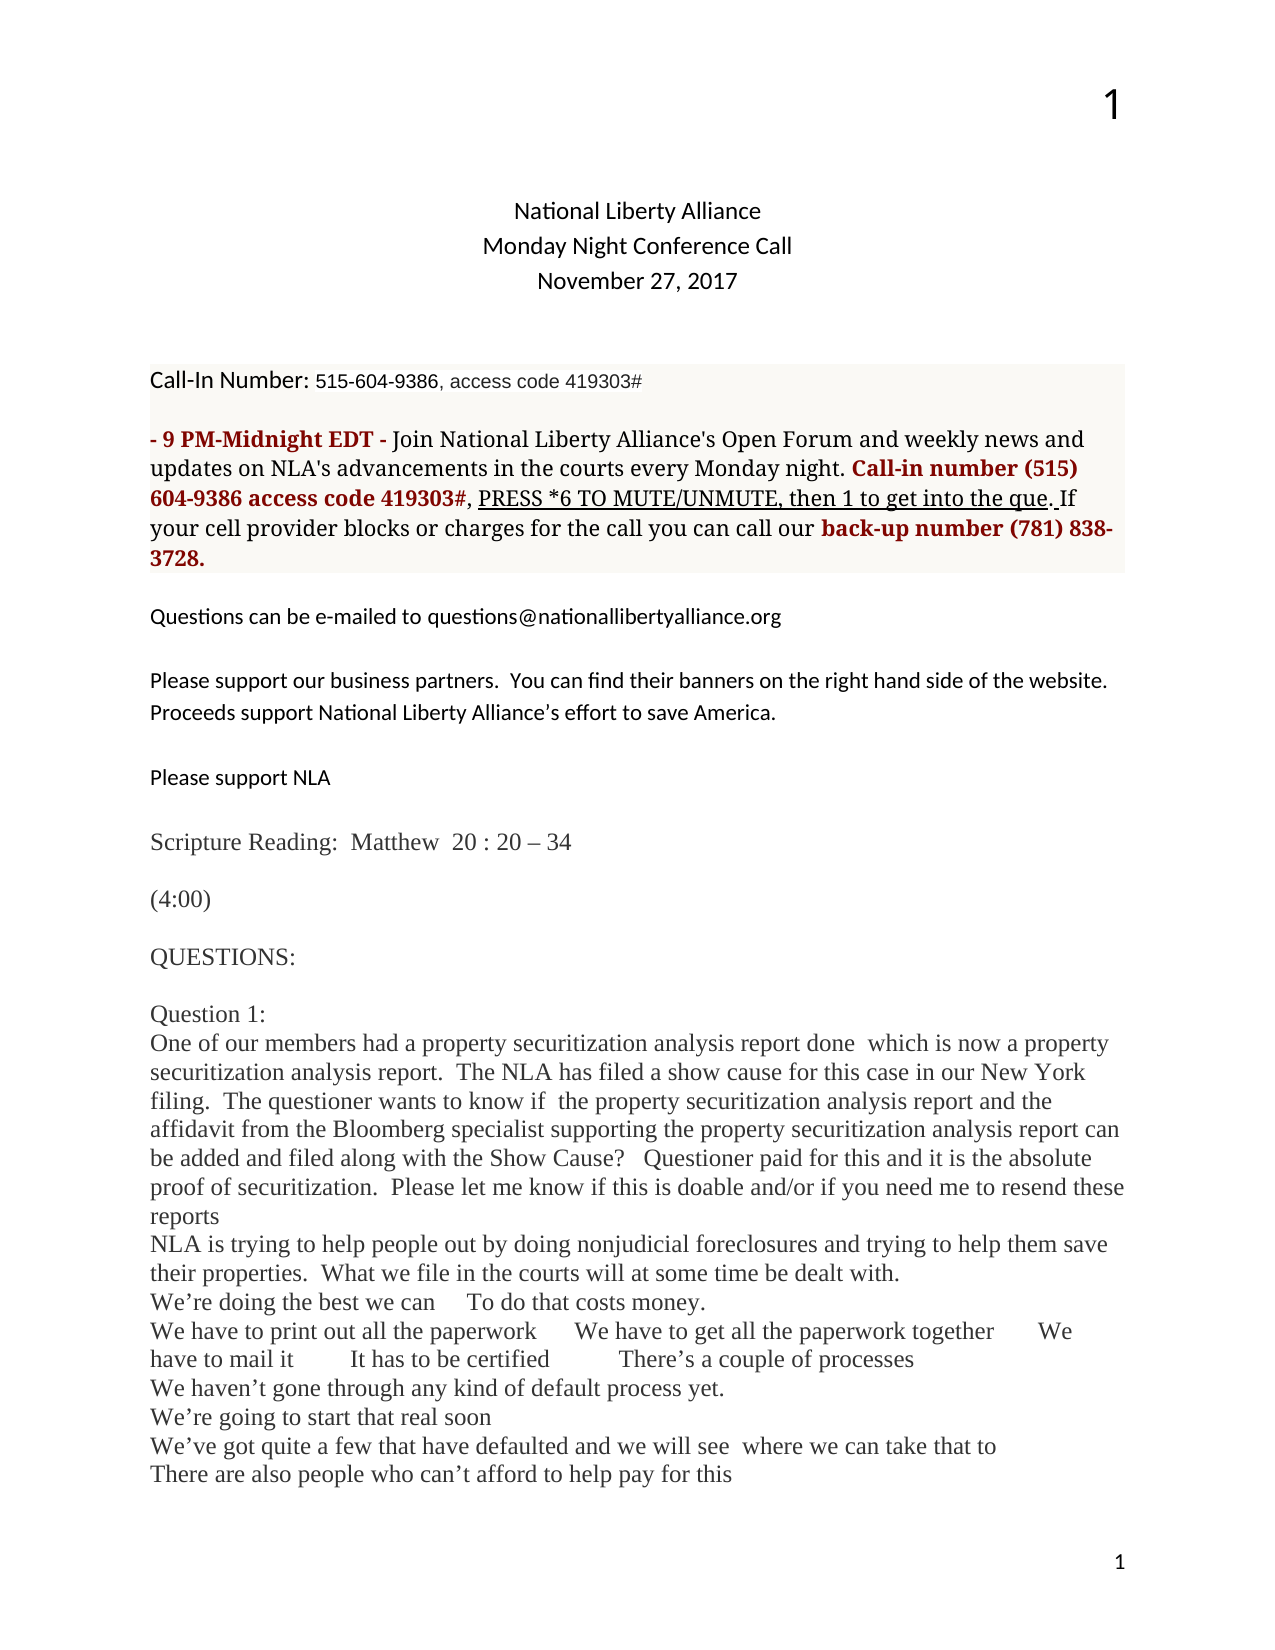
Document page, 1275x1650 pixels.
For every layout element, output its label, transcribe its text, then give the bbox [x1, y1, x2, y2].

text Call-In Number: 515-604-9386, access code 419303# [150, 364, 1125, 394]
text Scripture Reading: Matthew 20 : 20 – 34 [150, 827, 1125, 856]
text Question 1: [150, 999, 1125, 1028]
text Please support our business partners. You can find their banners on the right hand side of the website. Proceeds support National Liberty Alliance’s effort to save America. [150, 666, 1125, 726]
text There are also people who can’t afford to help pay for this [150, 1459, 1125, 1488]
text - 9 PM-Midnight EDT - Join National Liberty Alliance's Open Forum and weekly news and updates on NLA's advancements in the courts every Monday night. Call-in number (515) 604-9386 access code 419303#, PRESS *6 TO MUTE/UNMUTE, then 1 to get into the que. If your cell provider blocks or charges for the call you can call our back-up number (781) 838-3728. [150, 424, 1125, 573]
text One of our members had a property securitization analysis report done which is now a property securitization analysis report. The NLA has filed a show cause for this case in our New York filing. The questioner wants to know if the property securitization analysis report and the affidavit from the Bloomberg specialist supporting the property securitization analysis report can be added and filed along with the Show Cause? Questioner paid for this and it is the absolute proof of securitization. Please let me know if this is doable and/or if you need me to resend these reports [150, 1028, 1125, 1229]
text November 27, 2017 [150, 265, 1125, 295]
text Monday Night Conference Call [150, 230, 1125, 260]
text Please support NLA [150, 763, 1125, 791]
text (4:00) [150, 884, 1125, 913]
text National Liberty Alliance [150, 195, 1125, 225]
text NLA is trying to help people out by doing nonjudicial foreclosures and trying to help them save their properties. What we file in the courts will at some time be dealt with. [150, 1229, 1125, 1287]
text QUESTIONS: [150, 942, 1125, 971]
text We haven’t gone through any kind of default process yet. [150, 1373, 1125, 1402]
text We’ve got quite a few that have defaulted and we will see where we can take that to [150, 1431, 1125, 1459]
text We’re going to start that real soon [150, 1402, 1125, 1431]
text Questions can be e-mailed to questions@nationallibertyalliance.org [150, 602, 1125, 630]
text We’re doing the best we can To do that costs money. [150, 1287, 1125, 1316]
text We have to print out all the paperwork We have to get all the paperwork together We have to mail it It has to be certified There’s a couple of processes [150, 1316, 1125, 1373]
